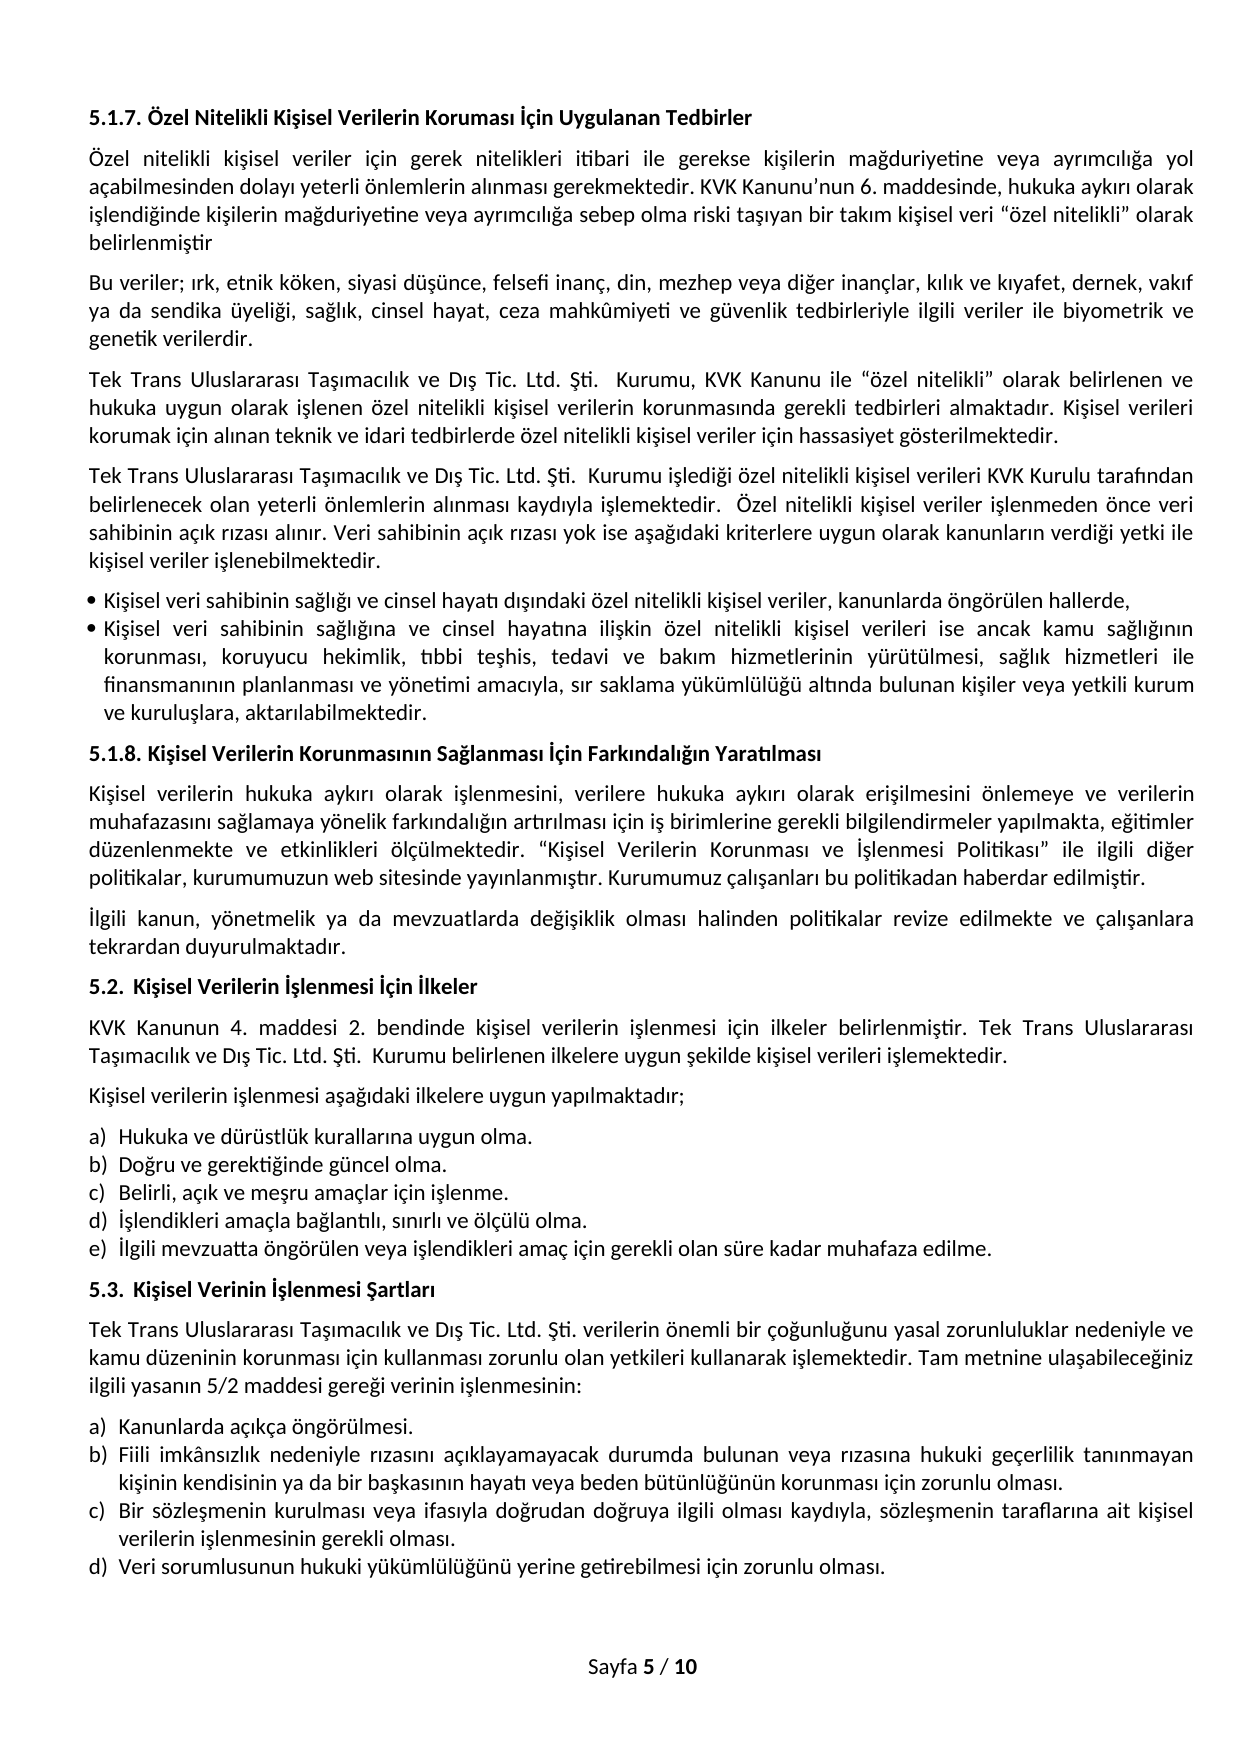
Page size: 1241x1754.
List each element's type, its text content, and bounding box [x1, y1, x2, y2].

text Kişisel verilerin hukuka aykırı olarak işlenmesini, verilere hukuka aykırı olarak erişilmesini önlemeye ve verilerin muhafazasını sağlamaya yönelik farkındalığın artırılması için iş birimlerine gerekli bilgilendirmeler yapılmakta, eğitimler düzenlenmekte ve etkinlikleri ölçülmektedir. “Kişisel Verilerin Korunması ve İşlenmesi Politikası” ile ilgili diğer politikalar, kurumumuzun web sitesinde yayınlanmıştır. Kurumumuz çalışanları bu politikadan haberdar edilmiştir. [89, 779, 1196, 891]
text Tek Trans Uluslararası Taşımacılık ve Dış Tic. Ltd. Şti. Kurumu, KVK Kanunu ile “özel nitelikli” olarak belirlenen ve hukuka uygun olarak işlenen özel nitelikli kişisel verilerin korunmasında gerekli tedbirleri almaktadır. Kişisel verileri korumak için alınan teknik ve idari tedbirlerde özel nitelikli kişisel veriler için hassasiyet gösterilmektedir. [89, 365, 1196, 449]
list Kişisel veri sahibinin sağlığına ve cinsel hayatına ilişkin özel nitelikli kişisel verileri ise ancak kamu sağlığının korunması, koruyucu hekimlik, tıbbi teşhis, tedavi ve bakım hizmetlerinin yürütülmesi, sağlık hizmetleri ile finansmanının planlanması ve yönetimi amacıyla, sır saklama yükümlülüğü altında bulunan kişiler veya yetkili kurum ve kuruluşlara, aktarılabilmektedir. [87, 614, 1196, 726]
list Belirli, açık ve meşru amaçlar için işlenme. [89, 1178, 1196, 1206]
text Tek Trans Uluslararası Taşımacılık ve Dış Tic. Ltd. Şti. verilerin önemli bir çoğunluğunu yasal zorunluluklar nedeniyle ve kamu düzeninin korunması için kullanması zorunlu olan yetkileri kullanarak işlemektedir. Tam metnine ulaşabileceğiniz ilgili yasanın 5/2 maddesi gereği verinin işlenmesinin: [89, 1315, 1196, 1399]
list İlgili mevzuatta öngörülen veya işlendikleri amaç için gerekli olan süre kadar muhafaza edilme. [89, 1234, 1196, 1262]
text Kişisel verilerin işlenmesi aşağıdaki ilkelere uygun yapılmaktadır; [89, 1082, 1196, 1109]
text KVK Kanunun 4. maddesi 2. bendinde kişisel verilerin işlenmesi için ilkeler belirlenmiştir. Tek Trans Uluslararası Taşımacılık ve Dış Tic. Ltd. Şti. Kurumu belirlenen ilkelere uygun şekilde kişisel verileri işlemektedir. [89, 1013, 1196, 1069]
list Fiili imkânsızlık nedeniyle rızasını açıklayamayacak durumda bulunan veya rızasına hukuki geçerlilik tanınmayan kişinin kendisinin ya da bir başkasının hayatı veya beden bütünlüğünün korunması için zorunlu olması. [89, 1440, 1196, 1496]
list Bir sözleşmenin kurulması veya ifasıyla doğrudan doğruya ilgili olması kaydıyla, sözleşmenin taraflarına ait kişisel verilerin işlenmesinin gerekli olması. [89, 1496, 1196, 1552]
subtitle Kişisel Verinin İşlenmesi Şartları [89, 1275, 1196, 1303]
text Özel nitelikli kişisel veriler için gerek nitelikleri itibari ile gerekse kişilerin mağduriyetine veya ayrımcılığa yol açabilmesinden dolayı yeterli önlemlerin alınması gerekmektedir. KVK Kanunu’nun 6. maddesinde, hukuka aykırı olarak işlendiğinde kişilerin mağduriyetine veya ayrımcılığa sebep olma riski taşıyan bir takım kişisel veri “özel nitelikli” olarak belirlenmiştir [89, 144, 1196, 256]
text İlgili kanun, yönetmelik ya da mevzuatlarda değişiklik olması halinden politikalar revize edilmekte ve çalışanlara tekrardan duyurulmaktadır. [89, 904, 1196, 960]
list Doğru ve gerektiğinde güncel olma. [89, 1150, 1196, 1178]
text Bu veriler; ırk, etnik köken, siyasi düşünce, felsefi inanç, din, mezhep veya diğer inançlar, kılık ve kıyafet, dernek, vakıf ya da sendika üyeliği, sağlık, cinsel hayat, ceza mahkûmiyeti ve güvenlik tedbirleriyle ilgili veriler ile biyometrik ve genetik verilerdir. [89, 268, 1196, 353]
subtitle Özel Nitelikli Kişisel Verilerin Koruması İçin Uygulanan Tedbirler [89, 103, 1196, 131]
text Tek Trans Uluslararası Taşımacılık ve Dış Tic. Ltd. Şti. Kurumu işlediği özel nitelikli kişisel verileri KVK Kurulu tarafından belirlenecek olan yeterli önlemlerin alınması kaydıyla işlemektedir. Özel nitelikli kişisel veriler işlenmeden önce veri sahibinin açık rızası alınır. Veri sahibinin açık rızası yok ise aşağıdaki kriterlere uygun olarak kanunların verdiği yetki ile kişisel veriler işlenebilmektedir. [89, 462, 1196, 574]
list Kanunlarda açıkça öngörülmesi. [89, 1412, 1196, 1440]
list Kişisel veri sahibinin sağlığı ve cinsel hayatı dışındaki özel nitelikli kişisel veriler, kanunlarda öngörülen hallerde, [87, 586, 1196, 614]
subtitle Kişisel Verilerin İşlenmesi İçin İlkeler [89, 972, 1196, 1001]
list İşlendikleri amaçla bağlantılı, sınırlı ve ölçülü olma. [89, 1206, 1196, 1234]
subtitle Kişisel Verilerin Korunmasının Sağlanması İçin Farkındalığın Yaratılması [89, 739, 1196, 767]
list Veri sorumlusunun hukuki yükümlülüğünü yerine getirebilmesi için zorunlu olması. [89, 1552, 1196, 1580]
list Hukuka ve dürüstlük kurallarına uygun olma. [89, 1122, 1196, 1150]
